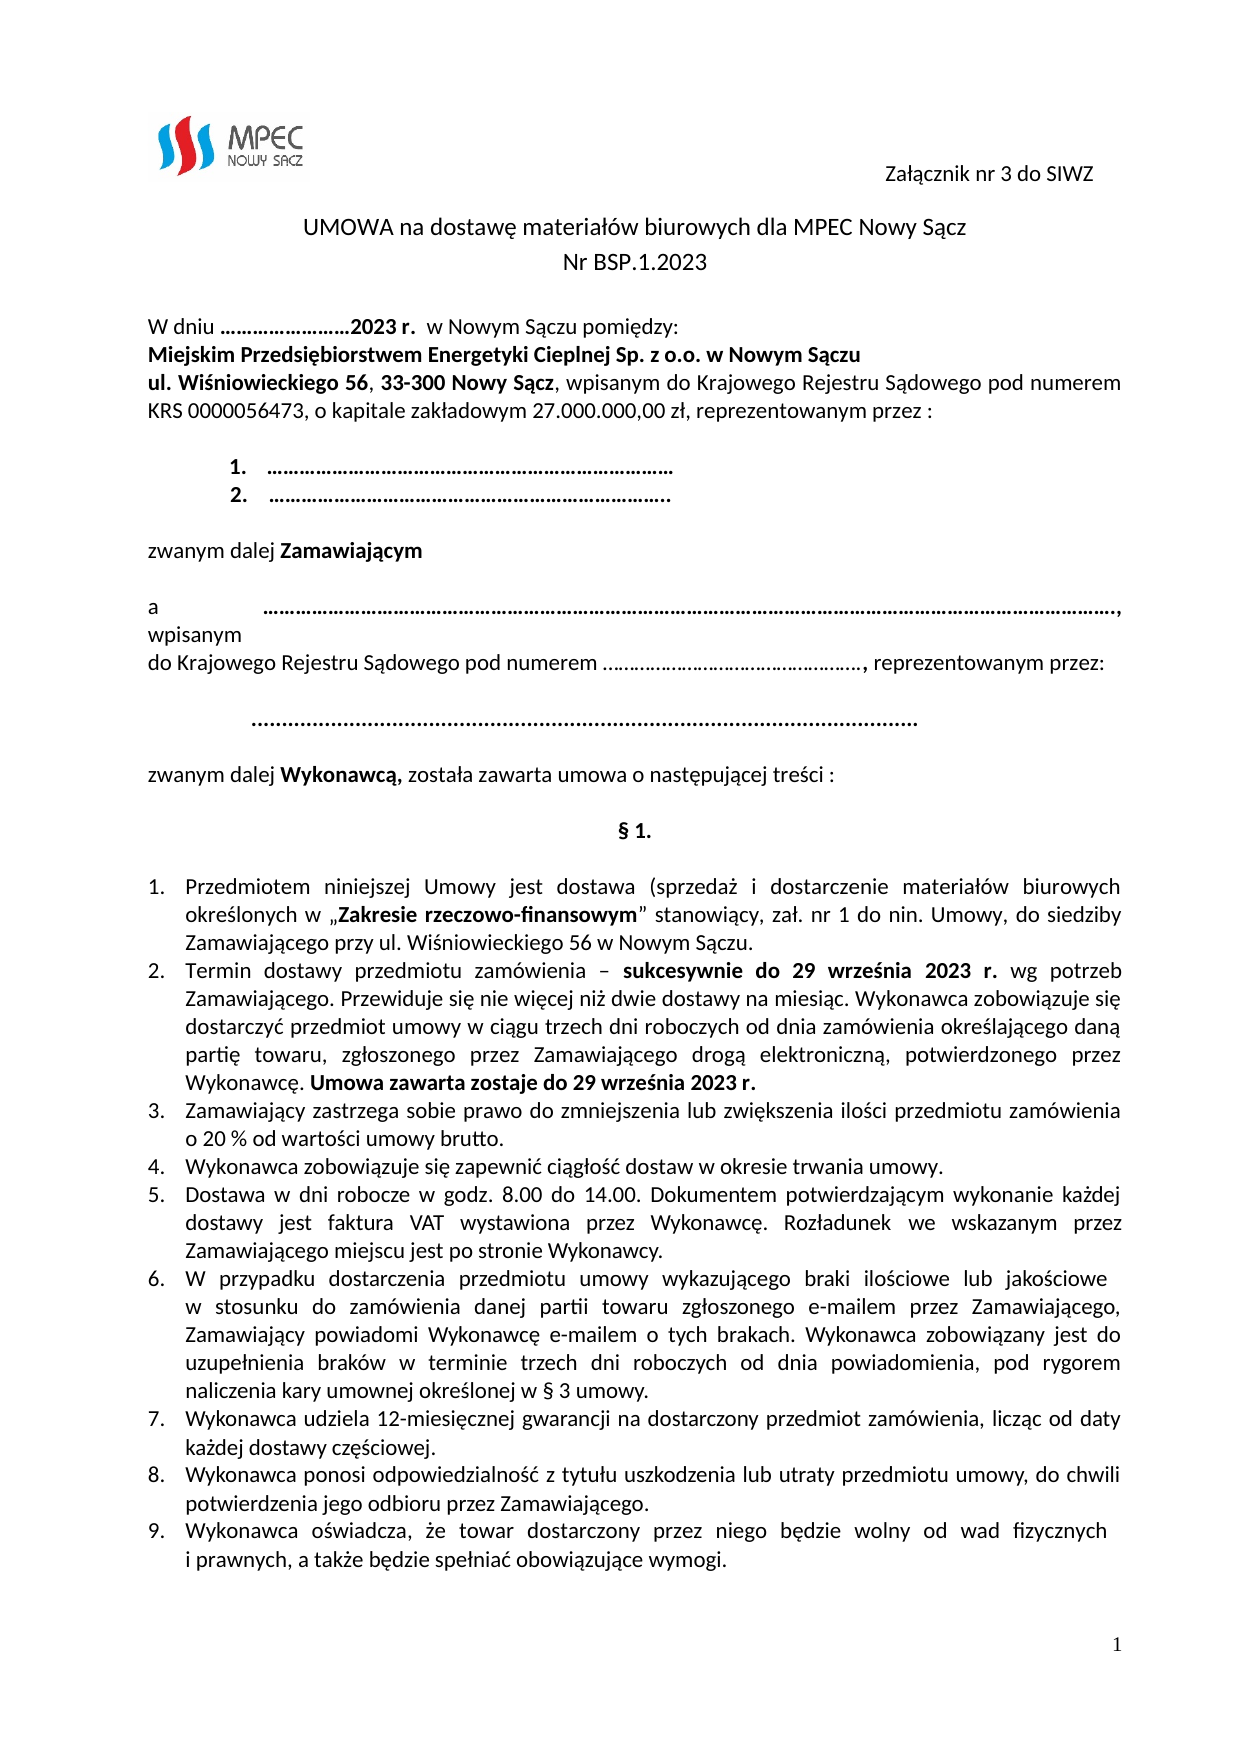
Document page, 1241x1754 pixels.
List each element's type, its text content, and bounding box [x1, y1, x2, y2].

list Wykonawca ponosi odpowiedzialność z tytułu uszkodzenia lub utraty przedmiotu umowy, do chwili potwierdzenia jego odbioru przez Zamawiającego. [148, 1461, 1122, 1517]
text zwanym dalej Zamawiającym [148, 536, 1122, 564]
picture [147, 112, 311, 182]
text W dniu ……………………2023 r. w Nowym Sączu pomiędzy: [148, 312, 1122, 340]
list Dostawa w dni robocze w godz. 8.00 do 14.00. Dokumentem potwierdzającym wykonanie każdej dostawy jest faktura VAT wystawiona przez Wykonawcę. Rozładunek we wskazanym przez Zamawiającego miejscu jest po stronie Wykonawcy. [148, 1180, 1122, 1264]
text § 1. [148, 816, 1122, 844]
text Miejskim Przedsiębiorstwem Energetyki Cieplnej Sp. z o.o. w Nowym Sączu [148, 340, 1122, 368]
text UMOWA na dostawę materiałów biurowych dla MPEC Nowy Sącz [148, 211, 1122, 242]
list Wykonawca udziela 12-miesięcznej gwarancji na dostarczony przedmiot zamówienia, licząc od daty każdej dostawy częściowej. [148, 1404, 1122, 1461]
text Nr BSP.1.2023 [148, 246, 1122, 277]
list W przypadku dostarczenia przedmiotu umowy wykazującego braki ilościowe lub jakościowe w stosunku do zamówienia danej partii towaru zgłoszonego e-mailem przez Zamawiającego, Zamawiający powiadomi Wykonawcę e-mailem o tych brakach. Wykonawca zobowiązany jest do uzupełnienia braków w terminie trzech dni roboczych od dnia powiadomienia, pod rygorem naliczenia kary umownej określonej w § 3 umowy. [148, 1264, 1122, 1404]
text ............................................................................................................. [148, 704, 1122, 732]
text a …………………………………………………………………………………………………………………………………………., wpisanym do Krajowego Rejestru Sądowego pod numerem …………………………………………., reprezentowanym przez: [148, 592, 1122, 676]
list Termin dostawy przedmiotu zamówienia – sukcesywnie do 29 września 2023 r. wg potrzeb Zamawiającego. Przewiduje się nie więcej niż dwie dostawy na miesiąc. Wykonawca zobowiązuje się dostarczyć przedmiot umowy w ciągu trzech dni roboczych od dnia zamówienia określającego daną partię towaru, zgłoszonego przez Zamawiającego drogą elektroniczną, potwierdzonego przez Wykonawcę. Umowa zawarta zostaje do 29 września 2023 r. [148, 956, 1122, 1096]
list Wykonawca zobowiązuje się zapewnić ciągłość dostaw w okresie trwania umowy. [148, 1152, 1122, 1180]
list Wykonawca oświadcza, że towar dostarczony przez niego będzie wolny od wad fizycznych i prawnych, a także będzie spełniać obowiązujące wymogi. [148, 1517, 1122, 1573]
text 2. ……………………………………………………………….. [148, 480, 1122, 508]
list Zamawiający zastrzega sobie prawo do zmniejszenia lub zwiększenia ilości przedmiotu zamówienia o 20 % od wartości umowy brutto. [148, 1096, 1122, 1152]
list ………………………………………………………………… [229, 452, 1122, 480]
list Przedmiotem niniejszej Umowy jest dostawa (sprzedaż i dostarczenie materiałów biurowych określonych w „Zakresie rzeczowo-finansowym” stanowiący, zał. nr 1 do nin. Umowy, do siedziby Zamawiającego przy ul. Wiśniowieckiego 56 w Nowym Sączu. [148, 872, 1122, 956]
text zwanym dalej Wykonawcą, została zawarta umowa o następującej treści : [148, 760, 1122, 788]
text ul. Wiśniowieckiego 56, 33-300 Nowy Sącz, wpisanym do Krajowego Rejestru Sądowego pod numerem KRS 0000056473, o kapitale zakładowym 27.000.000,00 zł, reprezentowanym przez : [148, 368, 1122, 424]
text Załącznik nr 3 do SIWZ [148, 113, 1122, 187]
